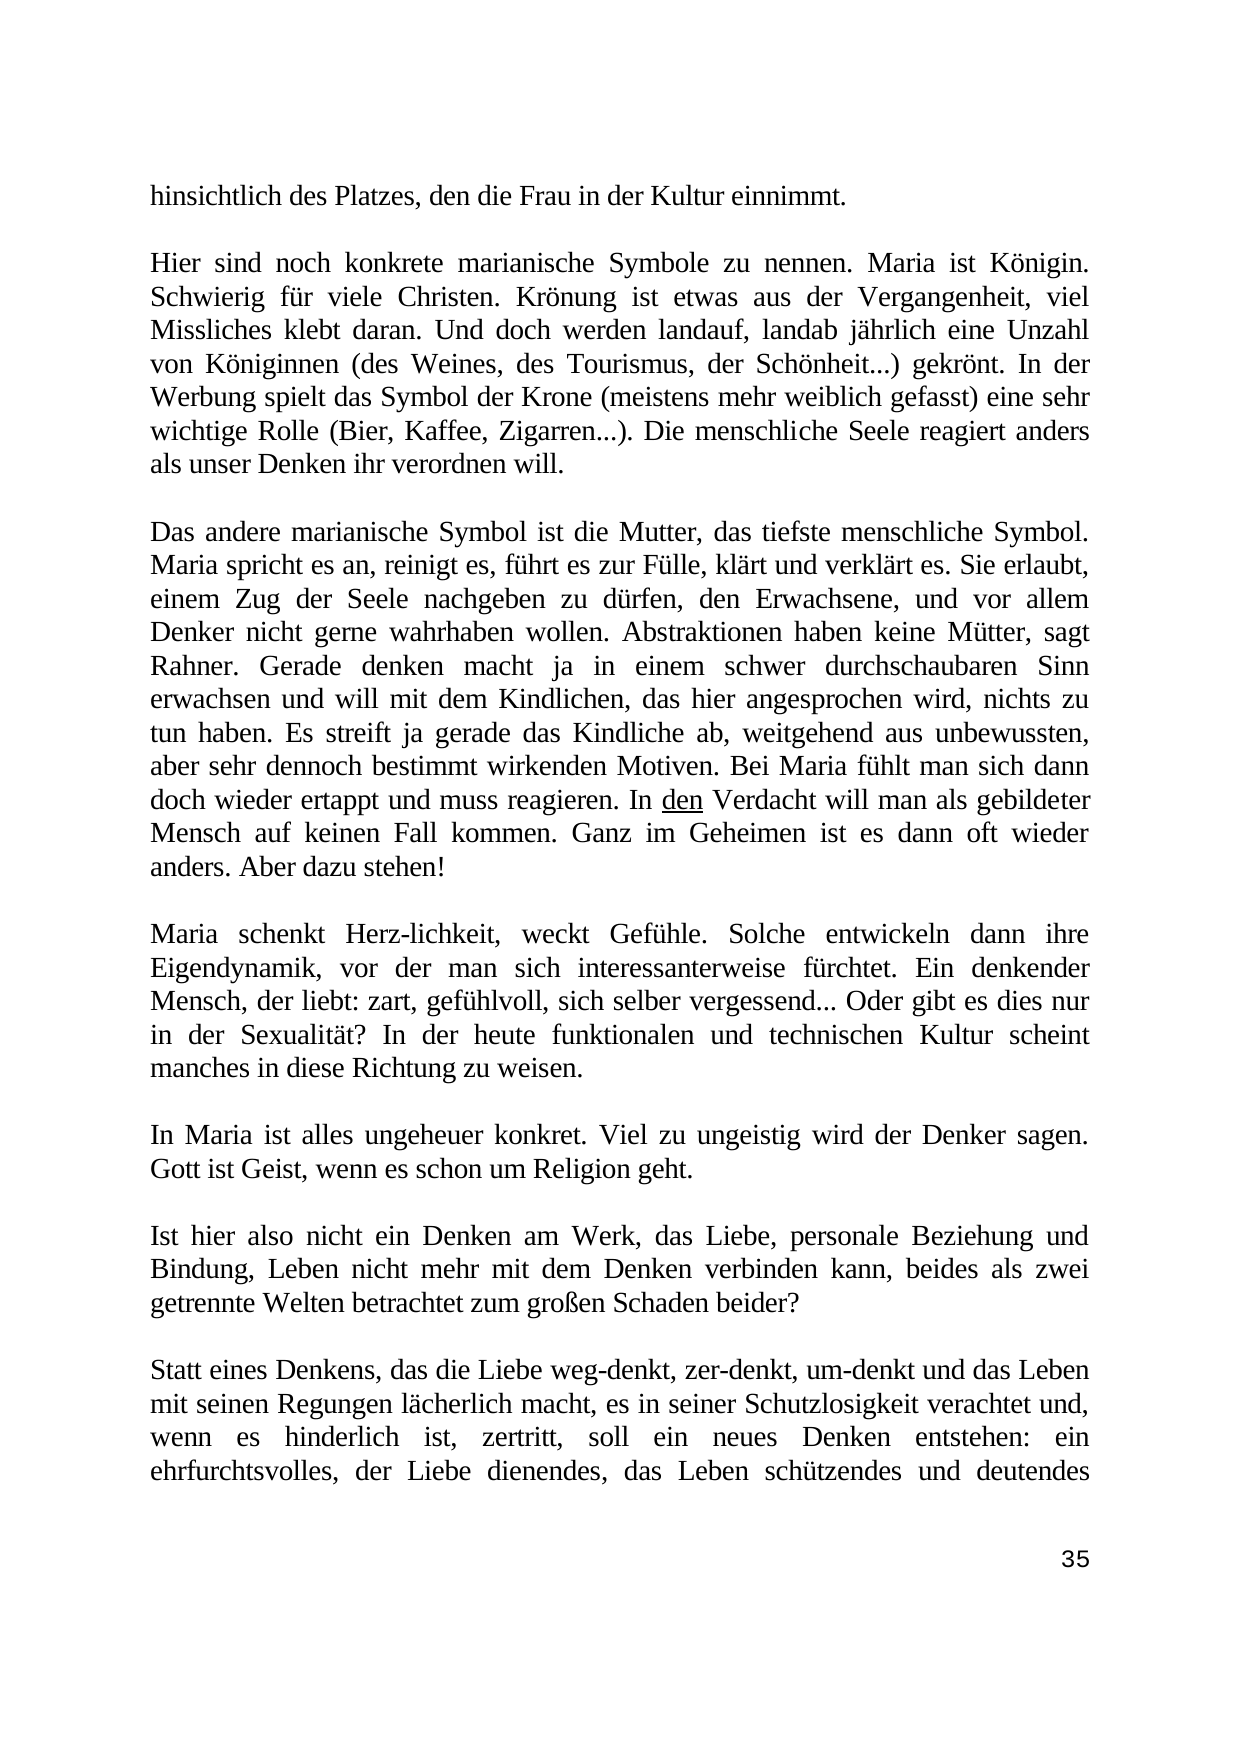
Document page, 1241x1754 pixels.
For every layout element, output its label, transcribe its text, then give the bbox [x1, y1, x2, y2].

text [150, 1352, 1090, 1487]
text Ist hier also nicht ein Denken am Werk, das Liebe, personale Beziehung und Bindung, Leben nicht mehr mit dem Denken verbinden kann, beides als zwei getrennte Welten betrachtet zum großen Schaden beider? [150, 1218, 1090, 1319]
text Maria schenkt Herz-lichkeit, weckt Gefühle. Solche entwickeln dann ihre Eigendynamik, vor der man sich interessanterweise fürchtet. Ein denkender Mensch, der liebt: zart, gefühlvoll, sich selber vergessend... Oder gibt es dies nur in der Sexualität? In der heute funktionalen und technischen Kultur scheint manches in diese Richtung zu weisen. [150, 916, 1090, 1084]
text Hier sind noch konkrete marianische Symbole zu nennen. Maria ist Königin. Schwierig für viele Christen. Krönung ist etwas aus der Vergangenheit, viel Missliches klebt daran. Und doch werden landauf, landab jährlich eine Unzahl von Königinnen (des Weines, des Tourismus, der Schönheit...) gekrönt. In der Werbung spielt das Symbol der Krone (meistens mehr weiblich gefasst) eine sehr wichtige Rolle (Bier, Kaffee, Zigarren...). Die menschliche Seele reagiert anders als unser Denken ihr verordnen will. [150, 246, 1090, 480]
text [150, 178, 1090, 212]
text In Maria ist alles ungeheuer konkret. Viel zu ungeistig wird der Denker sagen. Gott ist Geist, wenn es schon um Religion geht. [150, 1118, 1090, 1185]
text Das andere marianische Symbol ist die Mutter, das tiefste menschliche Symbol. Maria spricht es an, reinigt es, führt es zur Fülle, klärt und verklärt es. Sie erlaubt, einem Zug der Seele nachgeben zu dürfen, den Erwachsene, und vor allem Denker nicht gerne wahrhaben wollen. Abstraktionen haben keine Mütter, sagt Rahner. Gerade denken macht ja in einem schwer durchschaubaren Sinn erwachsen und will mit dem Kindlichen, das hier angesprochen wird, nichts zu tun haben. Es streift ja gerade das Kindliche ab, weitgehend aus unbewussten, aber sehr dennoch bestimmt wirkenden Motiven. Bei Maria fühlt man sich dann doch wieder ertappt und muss reagieren. In den Verdacht will man als gebildeter Mensch auf keinen Fall kommen. Ganz im Geheimen ist es dann oft wieder anders. Aber dazu stehen! [150, 514, 1090, 883]
